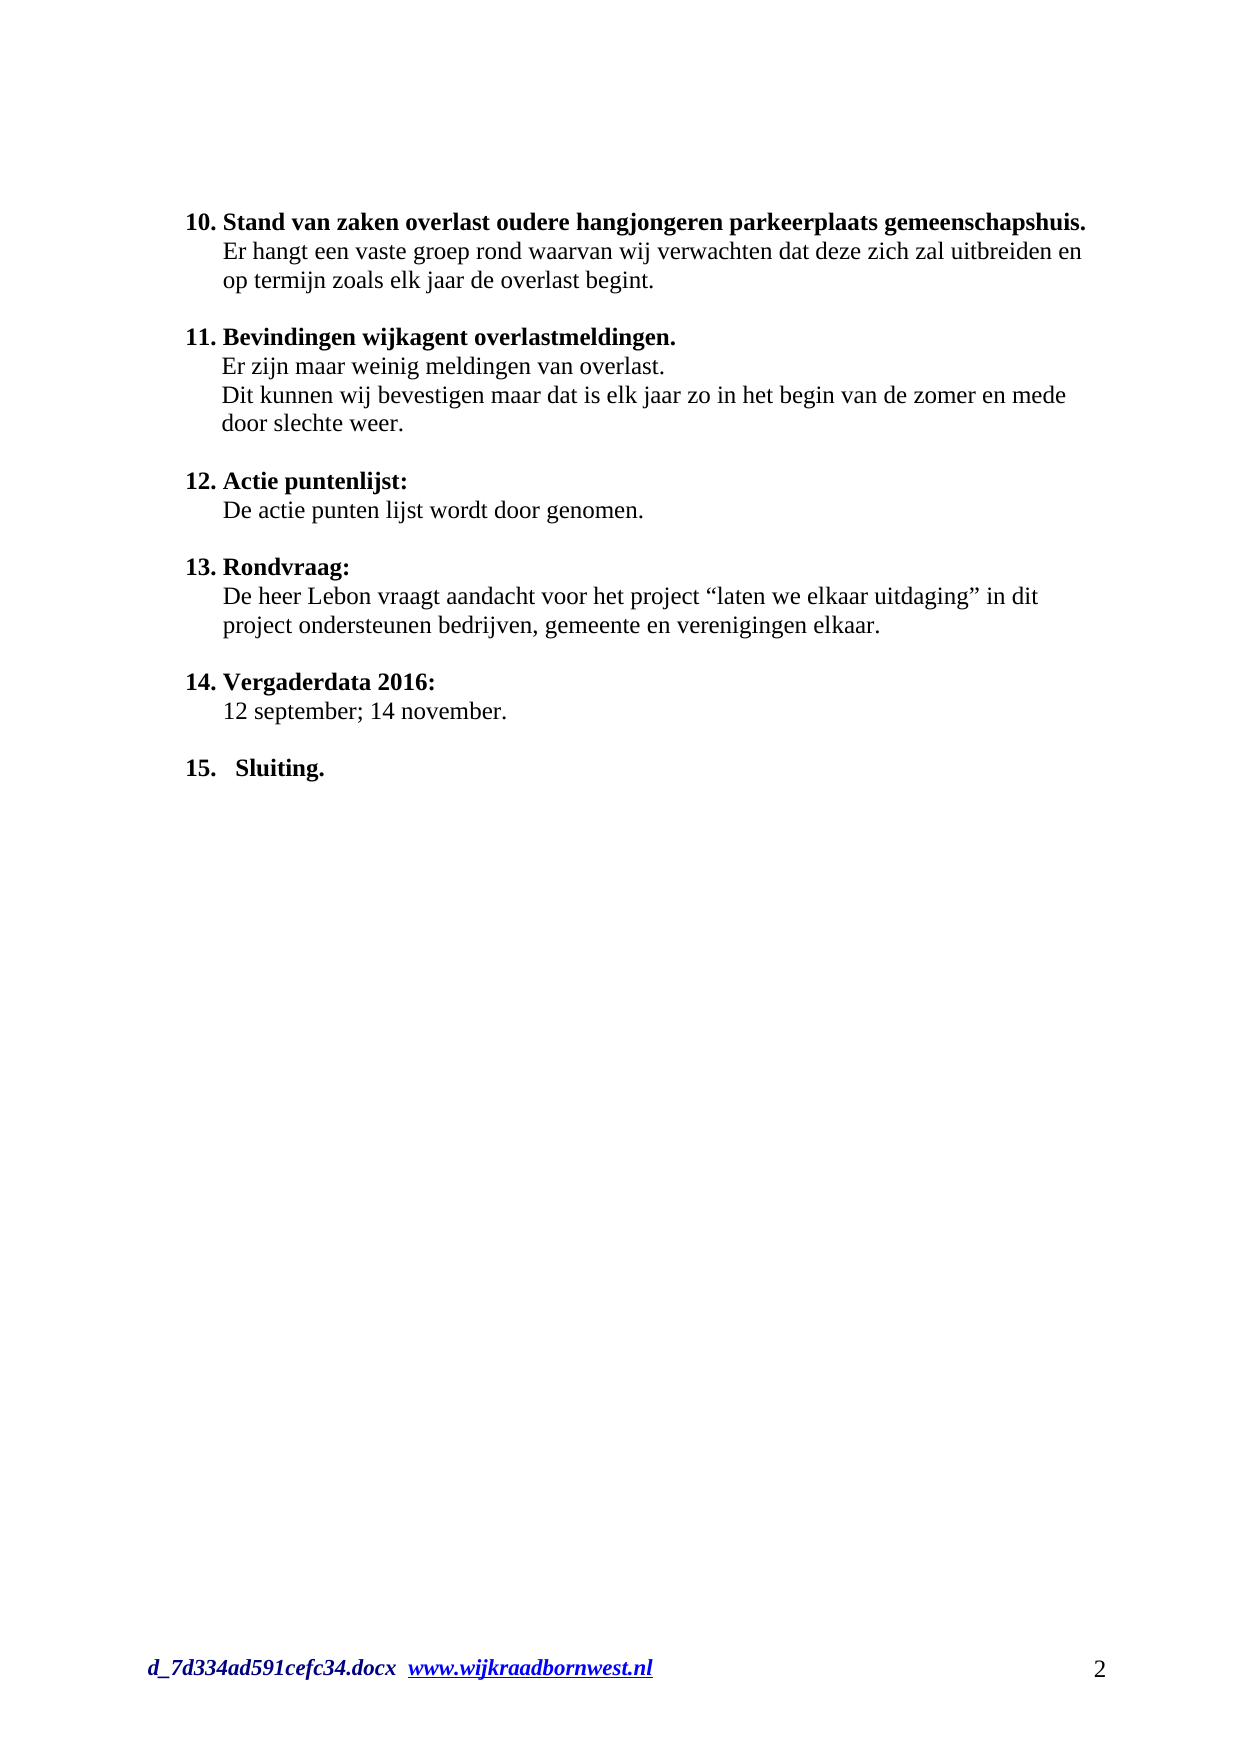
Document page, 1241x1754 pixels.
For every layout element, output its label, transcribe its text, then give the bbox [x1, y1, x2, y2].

list Bevindingen wijkagent overlastmeldingen. [185, 322, 1106, 351]
list Rondvraag: [185, 552, 1106, 581]
text 12 september; 14 november. [223, 696, 1106, 725]
list Stand van zaken overlast oudere hangjongeren parkeerplaats gemeenschapshuis. [185, 207, 1106, 236]
list Sluiting. [185, 753, 1106, 782]
list Vergaderdata 2016: [185, 667, 1106, 696]
list Actie puntenlijst: [185, 466, 1106, 495]
list Er zijn maar weinig meldingen van overlast. [221, 351, 1106, 380]
text Er hangt een vaste groep rond waarvan wij verwachten dat deze zich zal uitbreiden en op termijn zoals elk jaar de overlast begint. [223, 236, 1106, 293]
list Dit kunnen wij bevestigen maar dat is elk jaar zo in het begin van de zomer en mede door slechte weer. [221, 380, 1106, 437]
text De heer Lebon vraagt aandacht voor het project “laten we elkaar uitdaging” in dit project ondersteunen bedrijven, gemeente en verenigingen elkaar. [223, 581, 1106, 638]
list De actie punten lijst wordt door genomen. [223, 495, 1106, 523]
